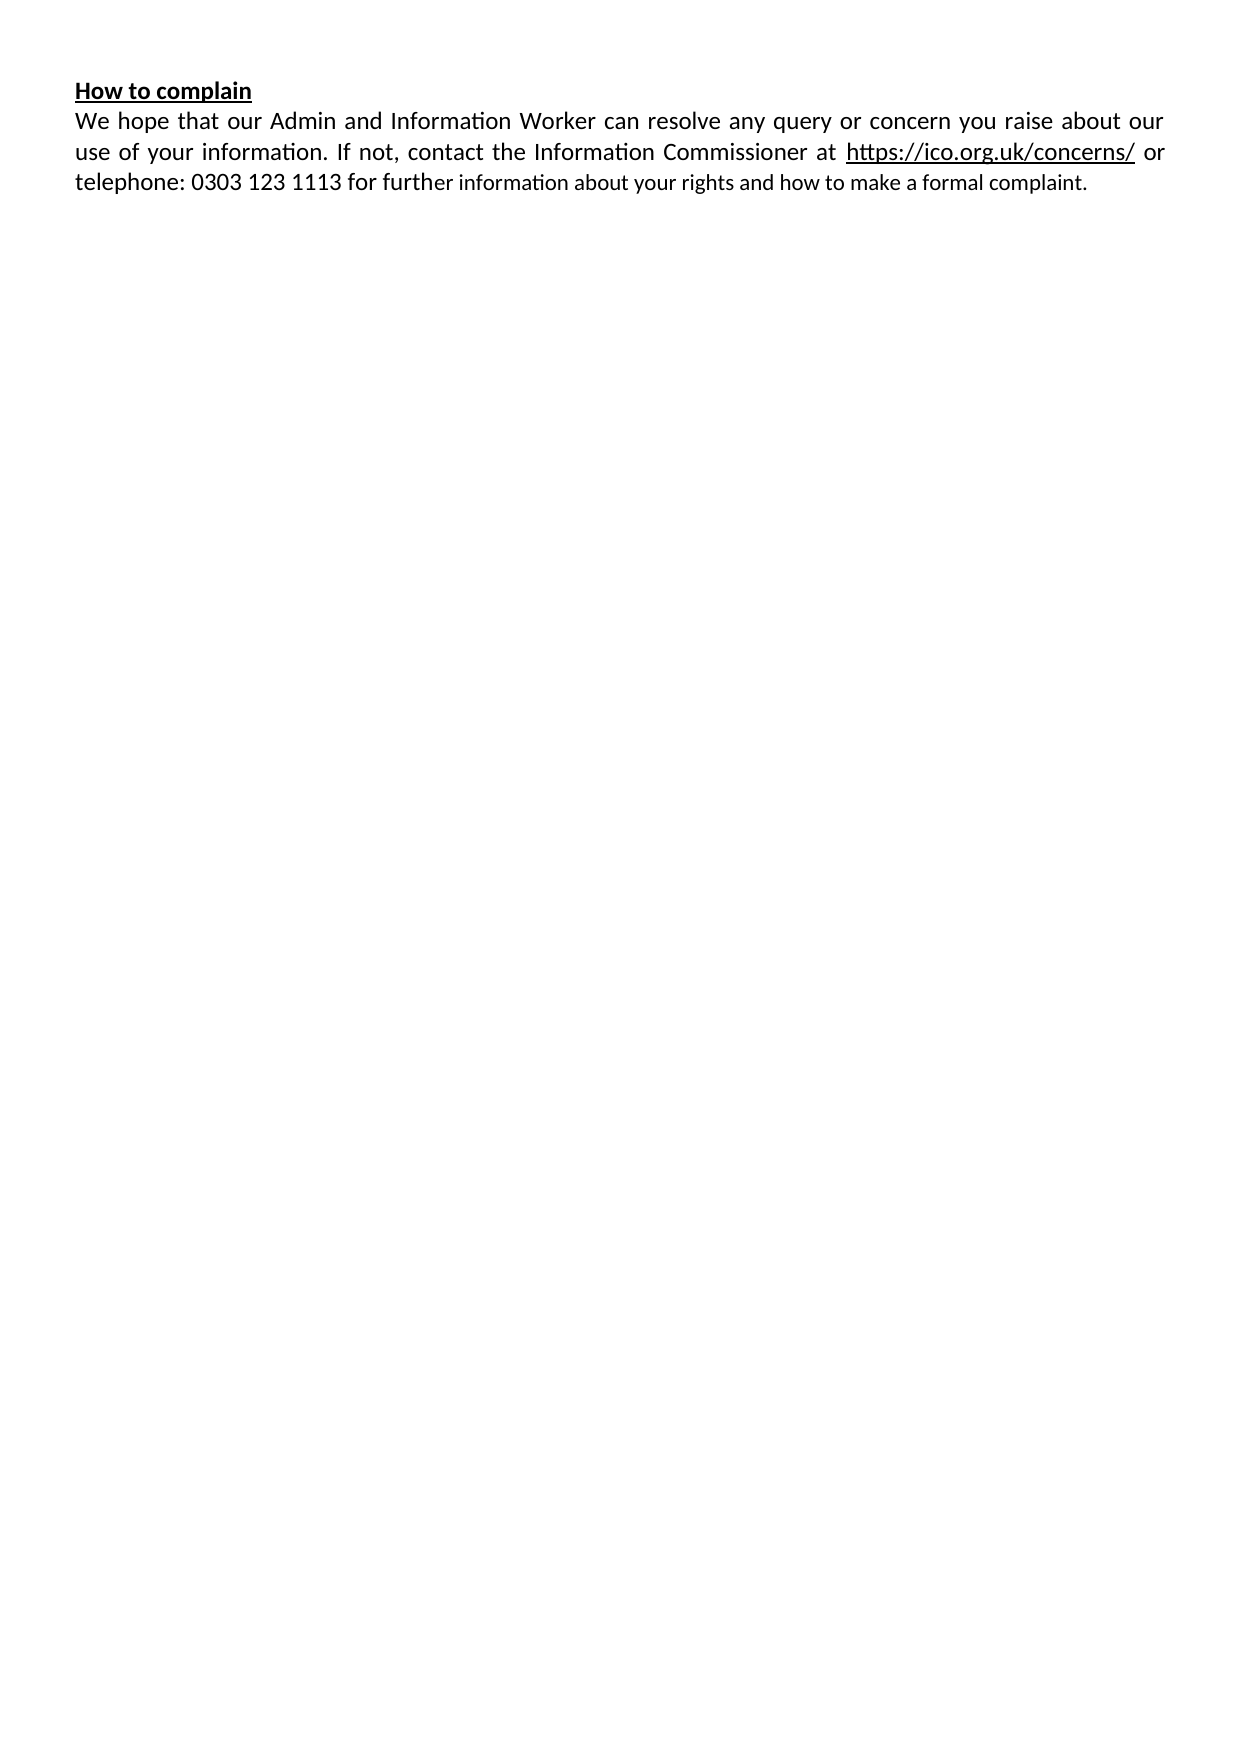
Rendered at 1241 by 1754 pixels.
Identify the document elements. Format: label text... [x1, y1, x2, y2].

text We hope that our Admin and Information Worker can resolve any query or concern you raise about our use of your information. If not, contact the Information Commissioner at https://ico.org.uk/concerns/ or telephone: 0303 123 1113 for further information about your rights and how to make a formal complaint. [75, 106, 1165, 197]
text How to complain [75, 75, 1165, 106]
